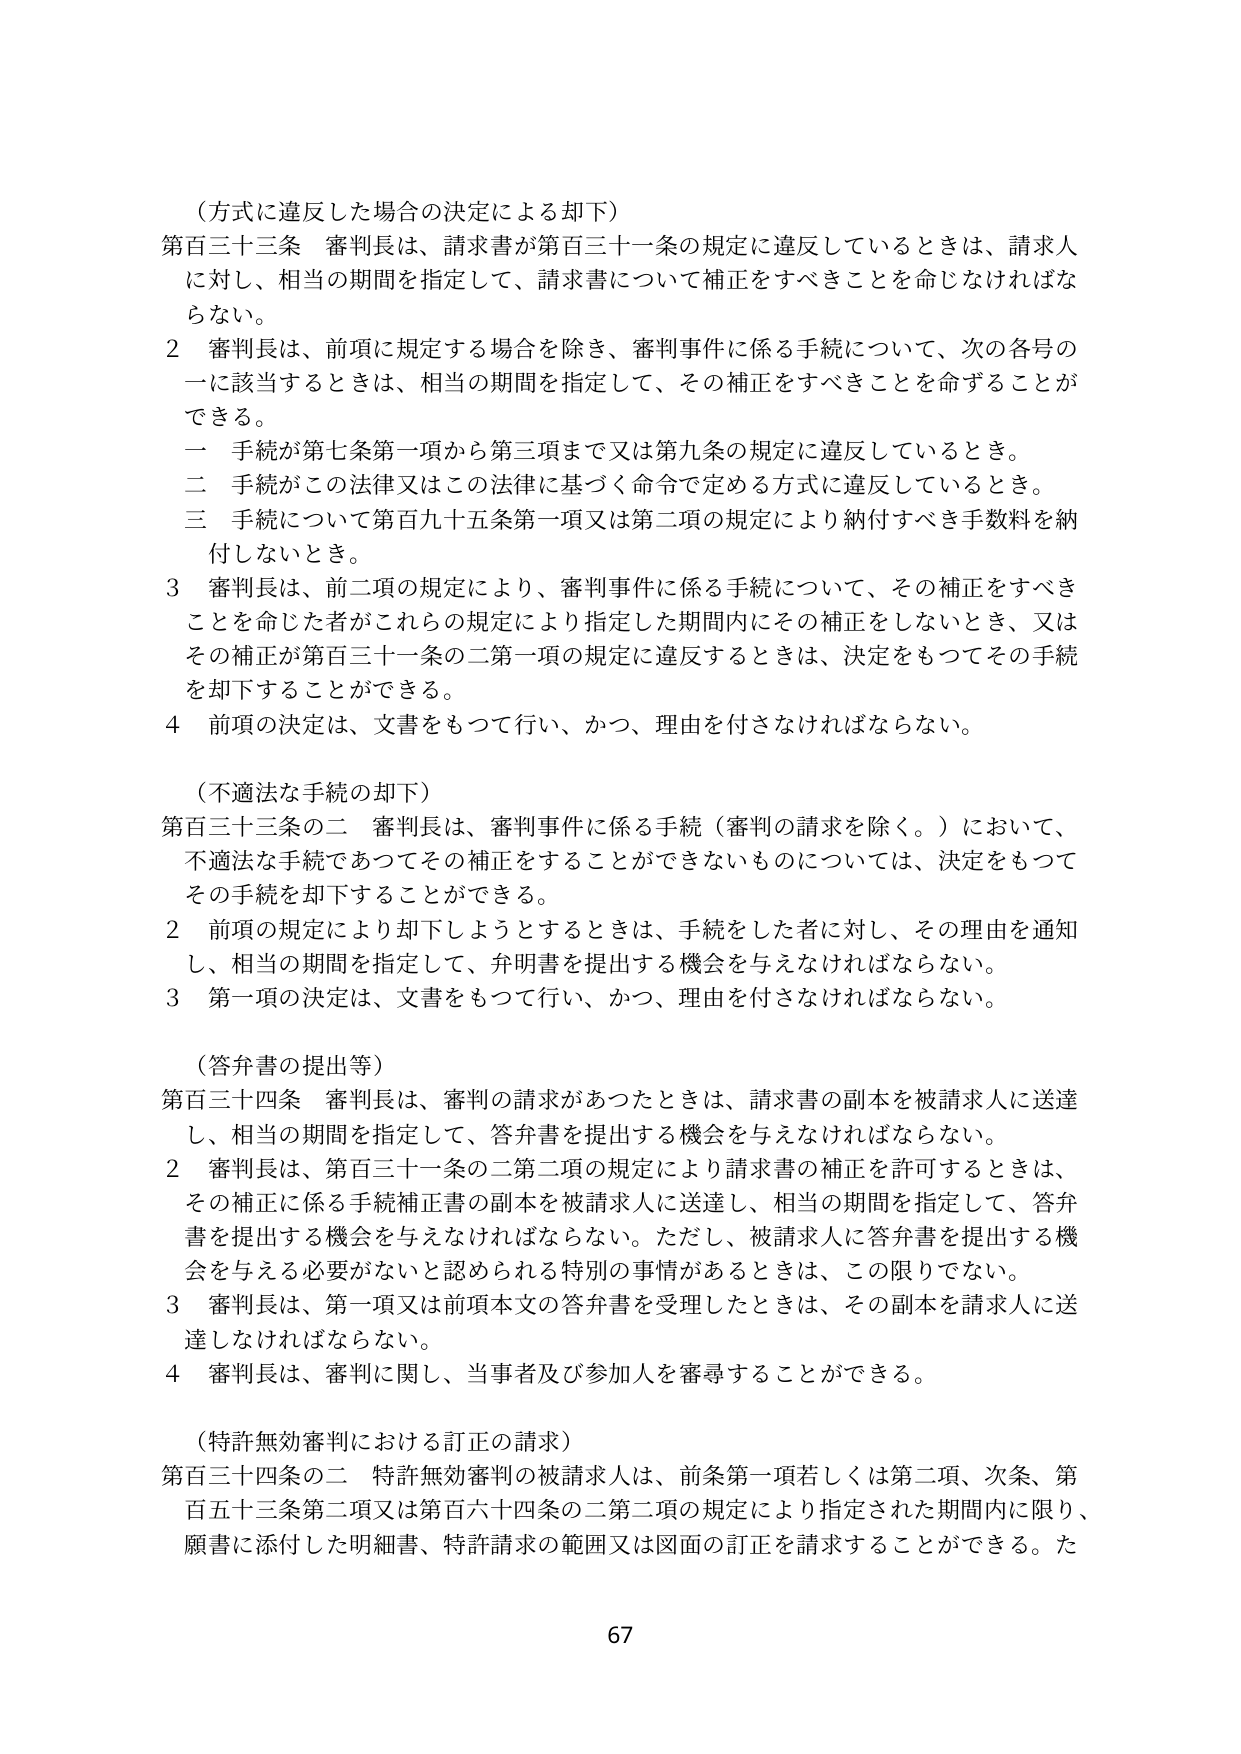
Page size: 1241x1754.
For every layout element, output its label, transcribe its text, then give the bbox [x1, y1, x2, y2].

text 第百三十三条の二 審判長は、審判事件に係る手続（審判の請求を除く。）において、不適法な手続であつてその補正をすることができないものについては、決定をもつてその手続を却下することができる。 [161, 809, 1079, 911]
text ２ 審判長は、前項に規定する場合を除き、審判事件に係る手続について、次の各号の一に該当するときは、相当の期間を指定して、その補正をすべきことを命ずることができる。 [161, 330, 1079, 433]
text （方式に違反した場合の決定による却下） [184, 194, 1079, 228]
text 二 手続がこの法律又はこの法律に基づく命令で定める方式に違反しているとき。 [184, 467, 1079, 501]
text 三 手続について第百九十五条第一項又は第二項の規定により納付すべき手数料を納付しないとき。 [184, 501, 1079, 569]
text ３ 第一項の決定は、文書をもつて行い、かつ、理由を付さなければならない。 [161, 979, 1079, 1014]
text 第百三十四条 審判長は、審判の請求があつたときは、請求書の副本を被請求人に送達し、相当の期間を指定して、答弁書を提出する機会を与えなければならない。 [161, 1082, 1079, 1150]
text ２ 前項の規定により却下しようとするときは、手続をした者に対し、その理由を通知し、相当の期間を指定して、弁明書を提出する機会を与えなければならない。 [161, 911, 1079, 979]
text ４ 審判長は、審判に関し、当事者及び参加人を審尋することができる。 [161, 1355, 1079, 1389]
text ４ 前項の決定は、文書をもつて行い、かつ、理由を付さなければならない。 [161, 706, 1079, 740]
text （特許無効審判における訂正の請求） [184, 1424, 1079, 1458]
text ２ 審判長は、第百三十一条の二第二項の規定により請求書の補正を許可するときは、その補正に係る手続補正書の副本を被請求人に送達し、相当の期間を指定して、答弁書を提出する機会を与えなければならない。ただし、被請求人に答弁書を提出する機会を与える必要がないと認められる特別の事情があるときは、この限りでない。 [161, 1150, 1079, 1287]
text （不適法な手続の却下） [184, 774, 1079, 809]
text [161, 1458, 1079, 1560]
text ３ 審判長は、前二項の規定により、審判事件に係る手続について、その補正をすべきことを命じた者がこれらの規定により指定した期間内にその補正をしないとき、又はその補正が第百三十一条の二第一項の規定に違反するときは、決定をもつてその手続を却下することができる。 [161, 569, 1079, 706]
text ３ 審判長は、第一項又は前項本文の答弁書を受理したときは、その副本を請求人に送達しなければならない。 [161, 1287, 1079, 1355]
text （答弁書の提出等） [184, 1048, 1079, 1082]
text 第百三十三条 審判長は、請求書が第百三十一条の規定に違反しているときは、請求人に対し、相当の期間を指定して、請求書について補正をすべきことを命じなければならない。 [161, 228, 1079, 330]
text 一 手続が第七条第一項から第三項まで又は第九条の規定に違反しているとき。 [184, 433, 1079, 467]
